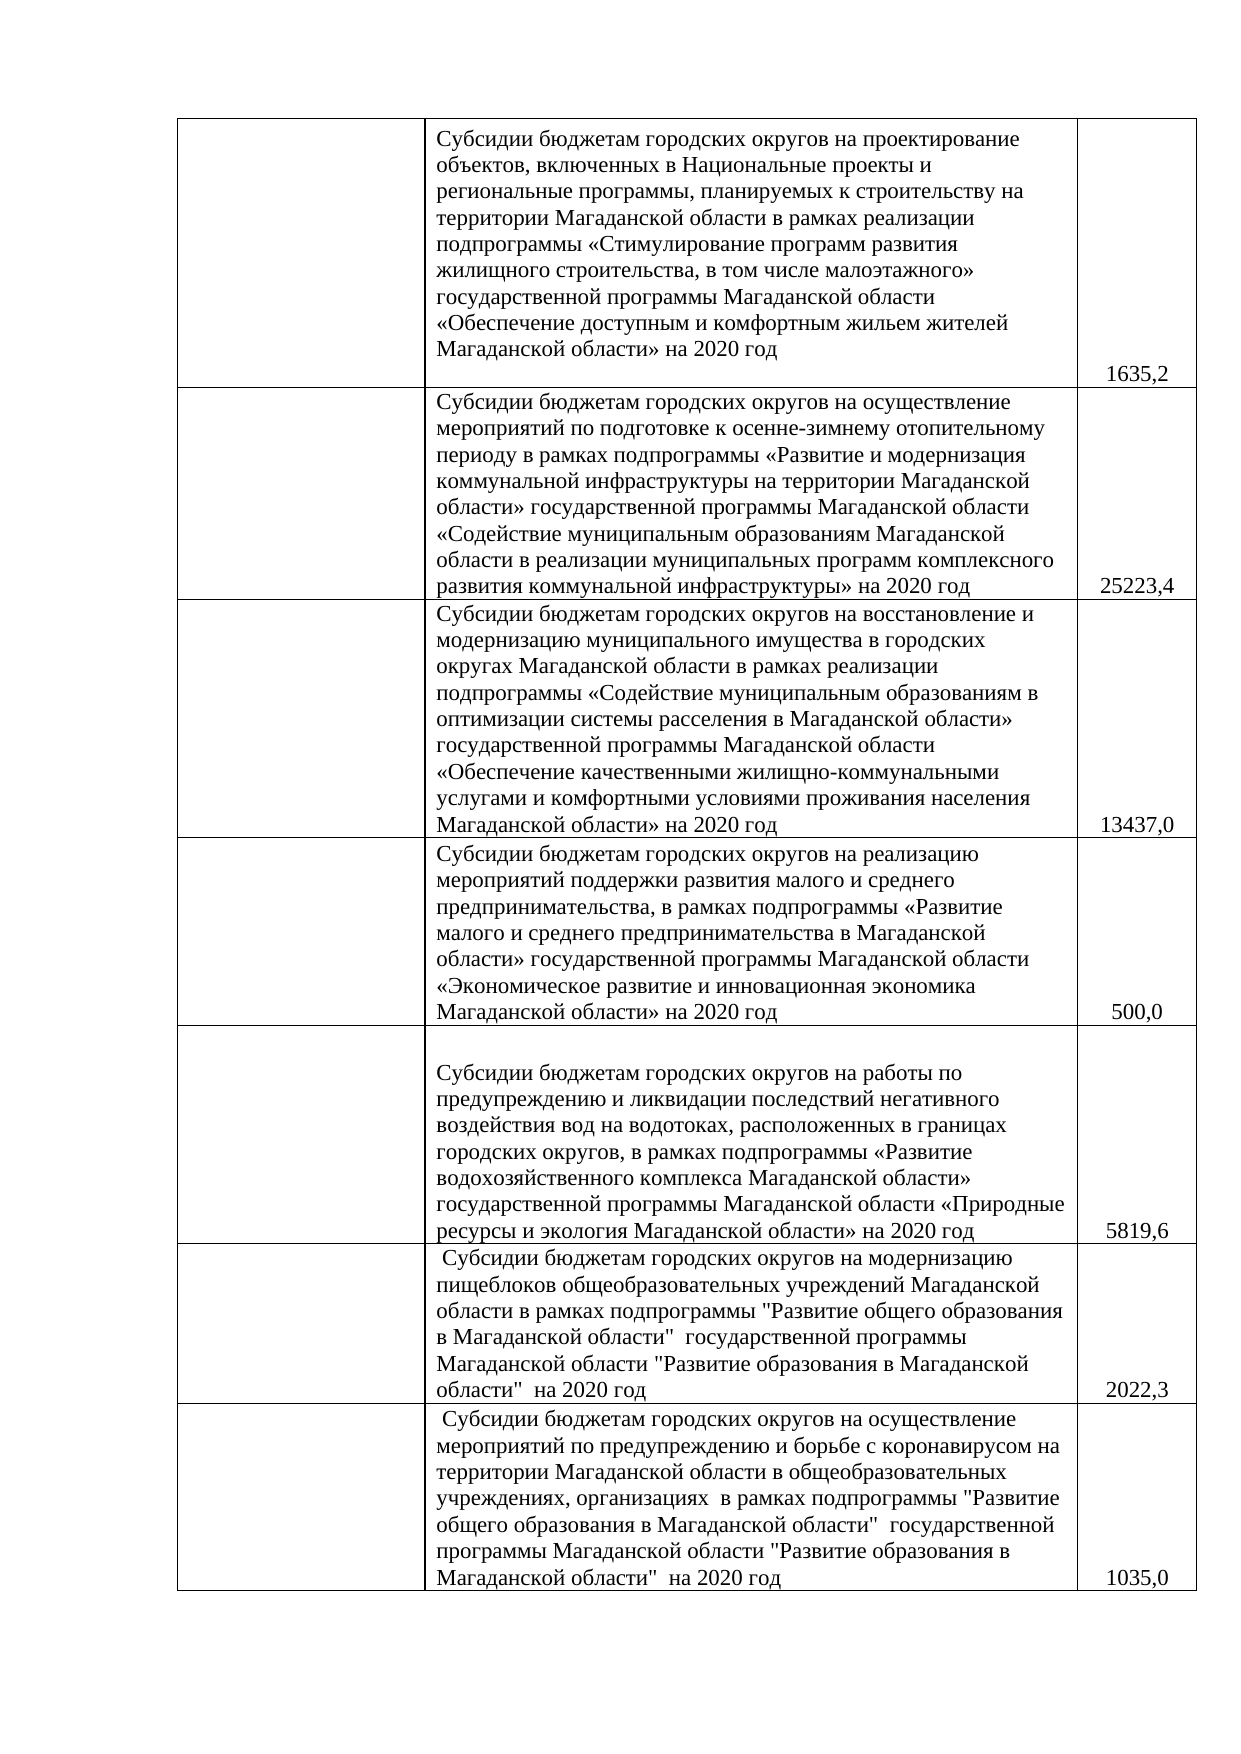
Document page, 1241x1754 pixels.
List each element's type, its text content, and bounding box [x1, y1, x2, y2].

table_cell [178, 600, 424, 837]
table_cell 13437,0 [1078, 600, 1196, 837]
table_cell 1035,0 [1078, 1404, 1196, 1590]
table_cell Субсидии бюджетам городских округов на работы по предупреждению и ликвидации последствий негативного воздействия вод на водотоках, расположенных в границах городских округов, в рамках подпрограммы «Развитие водохозяйственного комплекса Магаданской области» государственной программы Магаданской области «Природные ресурсы и экология Магаданской области» на 2020 год [426, 1026, 1077, 1243]
table_cell Субсидии бюджетам городских округов на восстановление и модернизацию муниципального имущества в городских округах Магаданской области в рамках реализации подпрограммы «Содействие муниципальным образованиям в оптимизации системы расселения в Магаданской области» государственной программы Магаданской области «Обеспечение качественными жилищно-коммунальными услугами и комфортными условиями проживания населения Магаданской области» на 2020 год [426, 600, 1077, 837]
table_cell Субсидии бюджетам городских округов на проектирование объектов, включенных в Национальные проекты и региональные программы, планируемых к строительству на территории Магаданской области в рамках реализации подпрограммы «Стимулирование программ развития жилищного строительства, в том числе малоэтажного» государственной программы Магаданской области «Обеспечение доступным и комфортным жильем жителей Магаданской области» на 2020 год [426, 119, 1077, 387]
table_cell 25223,4 [1078, 388, 1196, 599]
table_cell [178, 1026, 424, 1243]
table_cell Субсидии бюджетам городских округов на осуществление мероприятий по предупреждению и борьбе с коронавирусом на территории Магаданской области в общеобразовательных учреждениях, организациях в рамках подпрограммы "Развитие общего образования в Магаданской области" государственной программы Магаданской области "Развитие образования в Магаданской области" на 2020 год [426, 1404, 1077, 1590]
table_cell [178, 1404, 424, 1590]
table_cell [178, 119, 424, 387]
table_cell 5819,6 [1078, 1026, 1196, 1243]
table_cell [178, 388, 424, 599]
table_cell 1635,2 [1078, 119, 1196, 387]
table_cell Субсидии бюджетам городских округов на модернизацию пищеблоков общеобразовательных учреждений Магаданской области в рамках подпрограммы "Развитие общего образования в Магаданской области" государственной программы Магаданской области "Развитие образования в Магаданской области" на 2020 год [426, 1244, 1077, 1402]
table_cell 500,0 [1078, 838, 1196, 1024]
table_cell Субсидии бюджетам городских округов на осуществление мероприятий по подготовке к осенне-зимнему отопительному периоду в рамках подпрограммы «Развитие и модернизация коммунальной инфраструктуры на территории Магаданской области» государственной программы Магаданской области «Содействие муниципальным образованиям Магаданской области в реализации муниципальных программ комплексного развития коммунальной инфраструктуры» на 2020 год [426, 388, 1077, 599]
table_cell [178, 1244, 424, 1402]
table_cell Субсидии бюджетам городских округов на реализацию мероприятий поддержки развития малого и среднего предпринимательства, в рамках подпрограммы «Развитие малого и среднего предпринимательства в Магаданской области» государственной программы Магаданской области «Экономическое развитие и инновационная экономика Магаданской области» на 2020 год [426, 838, 1077, 1024]
table_cell 2022,3 [1078, 1244, 1196, 1402]
table_cell [178, 838, 424, 1024]
